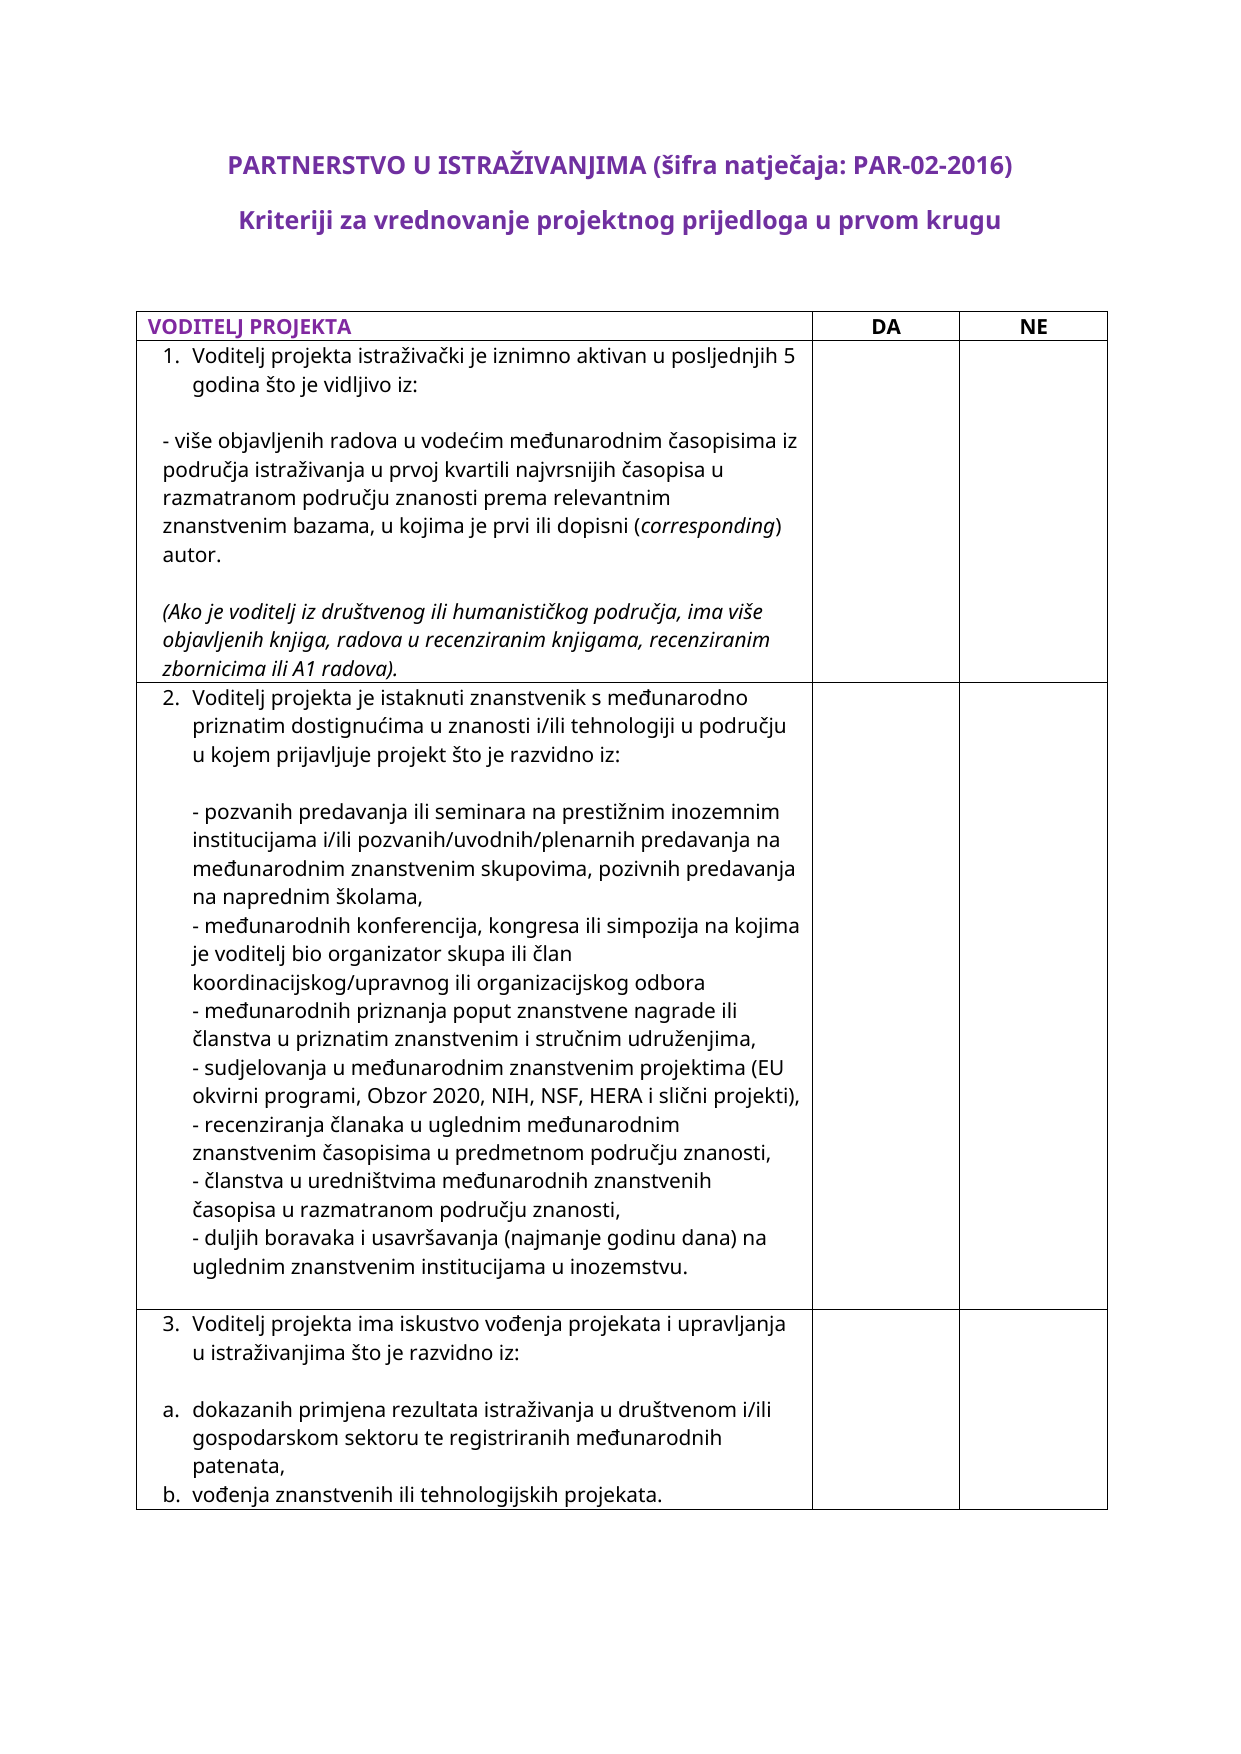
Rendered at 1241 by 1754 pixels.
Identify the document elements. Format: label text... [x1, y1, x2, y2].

text Kriteriji za vrednovanje projektnog prijedloga u prvom krugu [148, 202, 1093, 237]
table_cell [813, 683, 959, 1308]
table_cell Voditelj projekta istraživački je iznimno aktivan u posljednjih 5 godina što je vidljivo iz: - više objavljenih radova u vodećim međunarodnim časopisima iz područja istraživanja u prvoj kvartili najvrsnijih časopisa u razmatranom području znanosti prema relevantnim znanstvenim bazama, u kojima je prvi ili dopisni (corresponding) autor. (Ako je voditelj iz društvenog ili humanističkog područja, ima više objavljenih knjiga, radova u recenziranim knjigama, recenziranim zbornicima ili A1 radova). [137, 341, 812, 682]
table_header DA [813, 312, 959, 340]
text PARTNERSTVO U ISTRAŽIVANJIMA (šifra natječaja: PAR-02-2016) [148, 148, 1093, 182]
table_header VODITELJ PROJEKTA [137, 312, 812, 340]
table_header NE [960, 312, 1107, 340]
table_cell Voditelj projekta ima iskustvo vođenja projekata i upravljanja u istraživanjima što je razvidno iz: dokazanih primjena rezultata istraživanja u društvenom i/ili gospodarskom sektoru te registriranih međunarodnih patenata, vođenja znanstvenih ili tehnologijskih projekata. [137, 1310, 812, 1508]
table_cell [813, 1310, 959, 1508]
table_cell Voditelj projekta je istaknuti znanstvenik s međunarodno priznatim dostignućima u znanosti i/ili tehnologiji u području u kojem prijavljuje projekt što je razvidno iz: - pozvanih predavanja ili seminara na prestižnim inozemnim institucijama i/ili pozvanih/uvodnih/plenarnih predavanja na međunarodnim znanstvenim skupovima, pozivnih predavanja na naprednim školama, - međunarodnih konferencija, kongresa ili simpozija na kojima je voditelj bio organizator skupa ili član koordinacijskog/upravnog ili organizacijskog odbora - međunarodnih priznanja poput znanstvene nagrade ili članstva u priznatim znanstvenim i stručnim udruženjima, - sudjelovanja u međunarodnim znanstvenim projektima (EU okvirni programi, Obzor 2020, NIH, NSF, HERA i slični projekti), - recenziranja članaka u uglednim međunarodnim znanstvenim časopisima u predmetnom području znanosti, - članstva u uredništvima međunarodnih znanstvenih časopisa u razmatranom području znanosti, - duljih boravaka i usavršavanja (najmanje godinu dana) na uglednim znanstvenim institucijama u inozemstvu. [137, 683, 812, 1308]
table_cell [960, 683, 1107, 1308]
table_cell [960, 1310, 1107, 1508]
table_cell [960, 341, 1107, 682]
table_cell [813, 341, 959, 682]
